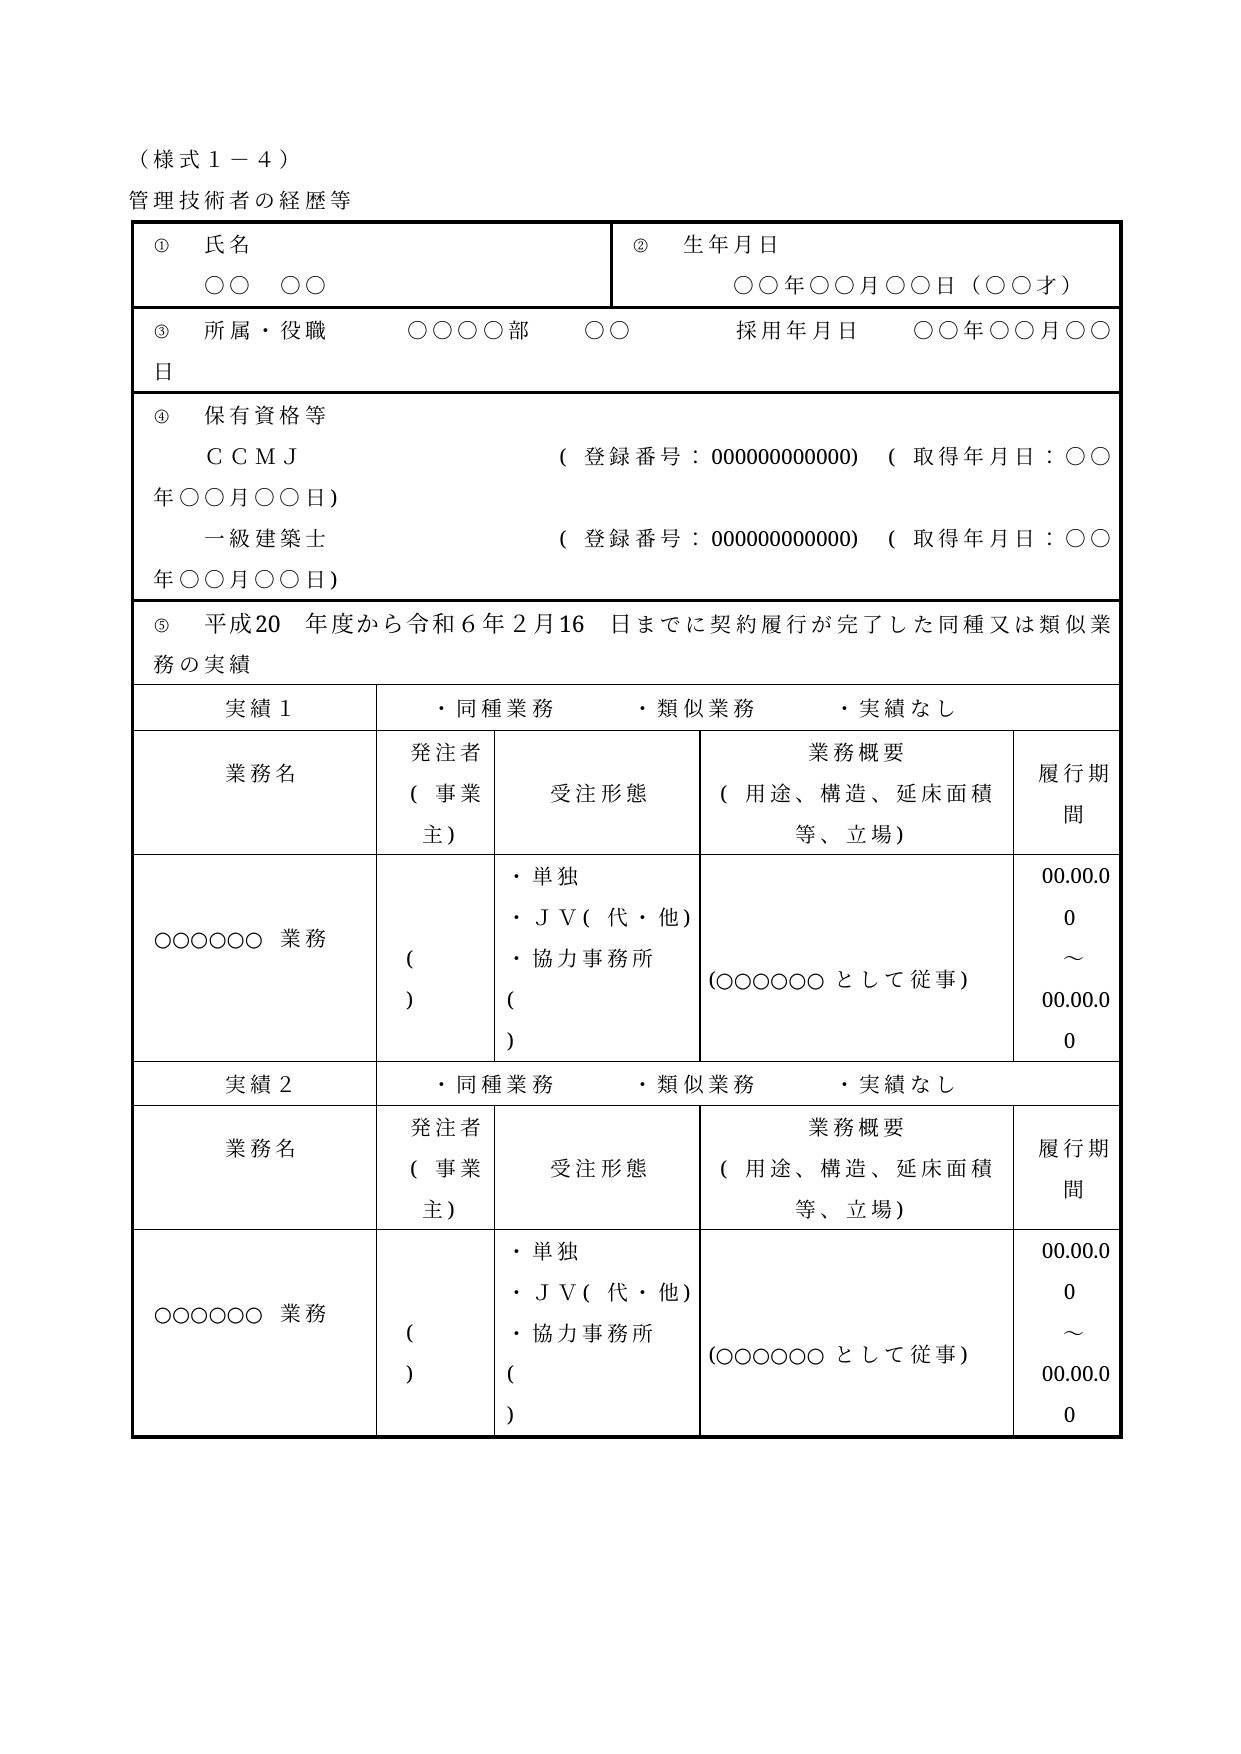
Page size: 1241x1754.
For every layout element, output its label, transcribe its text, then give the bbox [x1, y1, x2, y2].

table_cell 業務概要 (用途、構造、延床面積等、立場) [701, 731, 1013, 854]
table_header ② 生年月日 ○○年○○月○○日（○○才） [613, 224, 1119, 306]
table_cell 00.00.00 ～ 00.00.00 [1014, 855, 1119, 1061]
table_cell ・同種業務 ・類似業務 ・実績なし [377, 1062, 1119, 1105]
table_cell ○○○○○○業務 [134, 1230, 376, 1435]
table_cell (○○○○○○として従事) [701, 1230, 1013, 1435]
table_cell ④ 保有資格等 ＣＣＭＪ (登録番号：000000000000) (取得年月日：○○年○○月○○日) 一級建築士 (登録番号：000000000000) (取得年月日：○○年○○月○○日) [134, 394, 1119, 599]
table_cell ( ) [377, 855, 494, 1061]
table_cell ・単独 ・ＪＶ(代・他) ・協力事務所 ( ) [495, 1230, 699, 1435]
table_cell ( ) [377, 1230, 494, 1435]
table_cell 履行期間 [1014, 1106, 1119, 1229]
table_cell 実績２ [134, 1062, 376, 1105]
text 管理技術者の経歴等 [128, 179, 1112, 220]
table_cell 履行期間 [1014, 731, 1119, 854]
table_header ① 氏名 ○○ ○○ [134, 224, 610, 306]
table_cell 受注形態 [495, 731, 699, 854]
table_cell 業務名 [134, 1106, 376, 1229]
text （様式１－４） [128, 138, 1112, 179]
table_cell (○○○○○○として従事) [701, 855, 1013, 1061]
table_cell 00.00.00 ～ 00.00.00 [1014, 1230, 1119, 1435]
table_cell 実績１ [134, 685, 376, 730]
table_cell 発注者 (事業主) [377, 1106, 494, 1229]
table_cell ③ 所属・役職 ○○○○部 ○○ 採用年月日 ○○年○○月○○日 [134, 309, 1119, 391]
table_cell ⑤ 平成20年度から令和６年２月16日までに契約履行が完了した同種又は類似業務の実績 [134, 602, 1119, 684]
table_cell ・同種業務 ・類似業務 ・実績なし [377, 685, 1119, 730]
table_cell 業務概要 (用途、構造、延床面積等、立場) [701, 1106, 1013, 1229]
table_cell 受注形態 [495, 1106, 699, 1229]
table_cell 発注者 (事業主) [377, 731, 494, 854]
table_cell ・単独 ・ＪＶ(代・他) ・協力事務所 ( ) [495, 855, 699, 1061]
table_cell 業務名 [134, 731, 376, 854]
table_cell ○○○○○○業務 [134, 855, 376, 1061]
